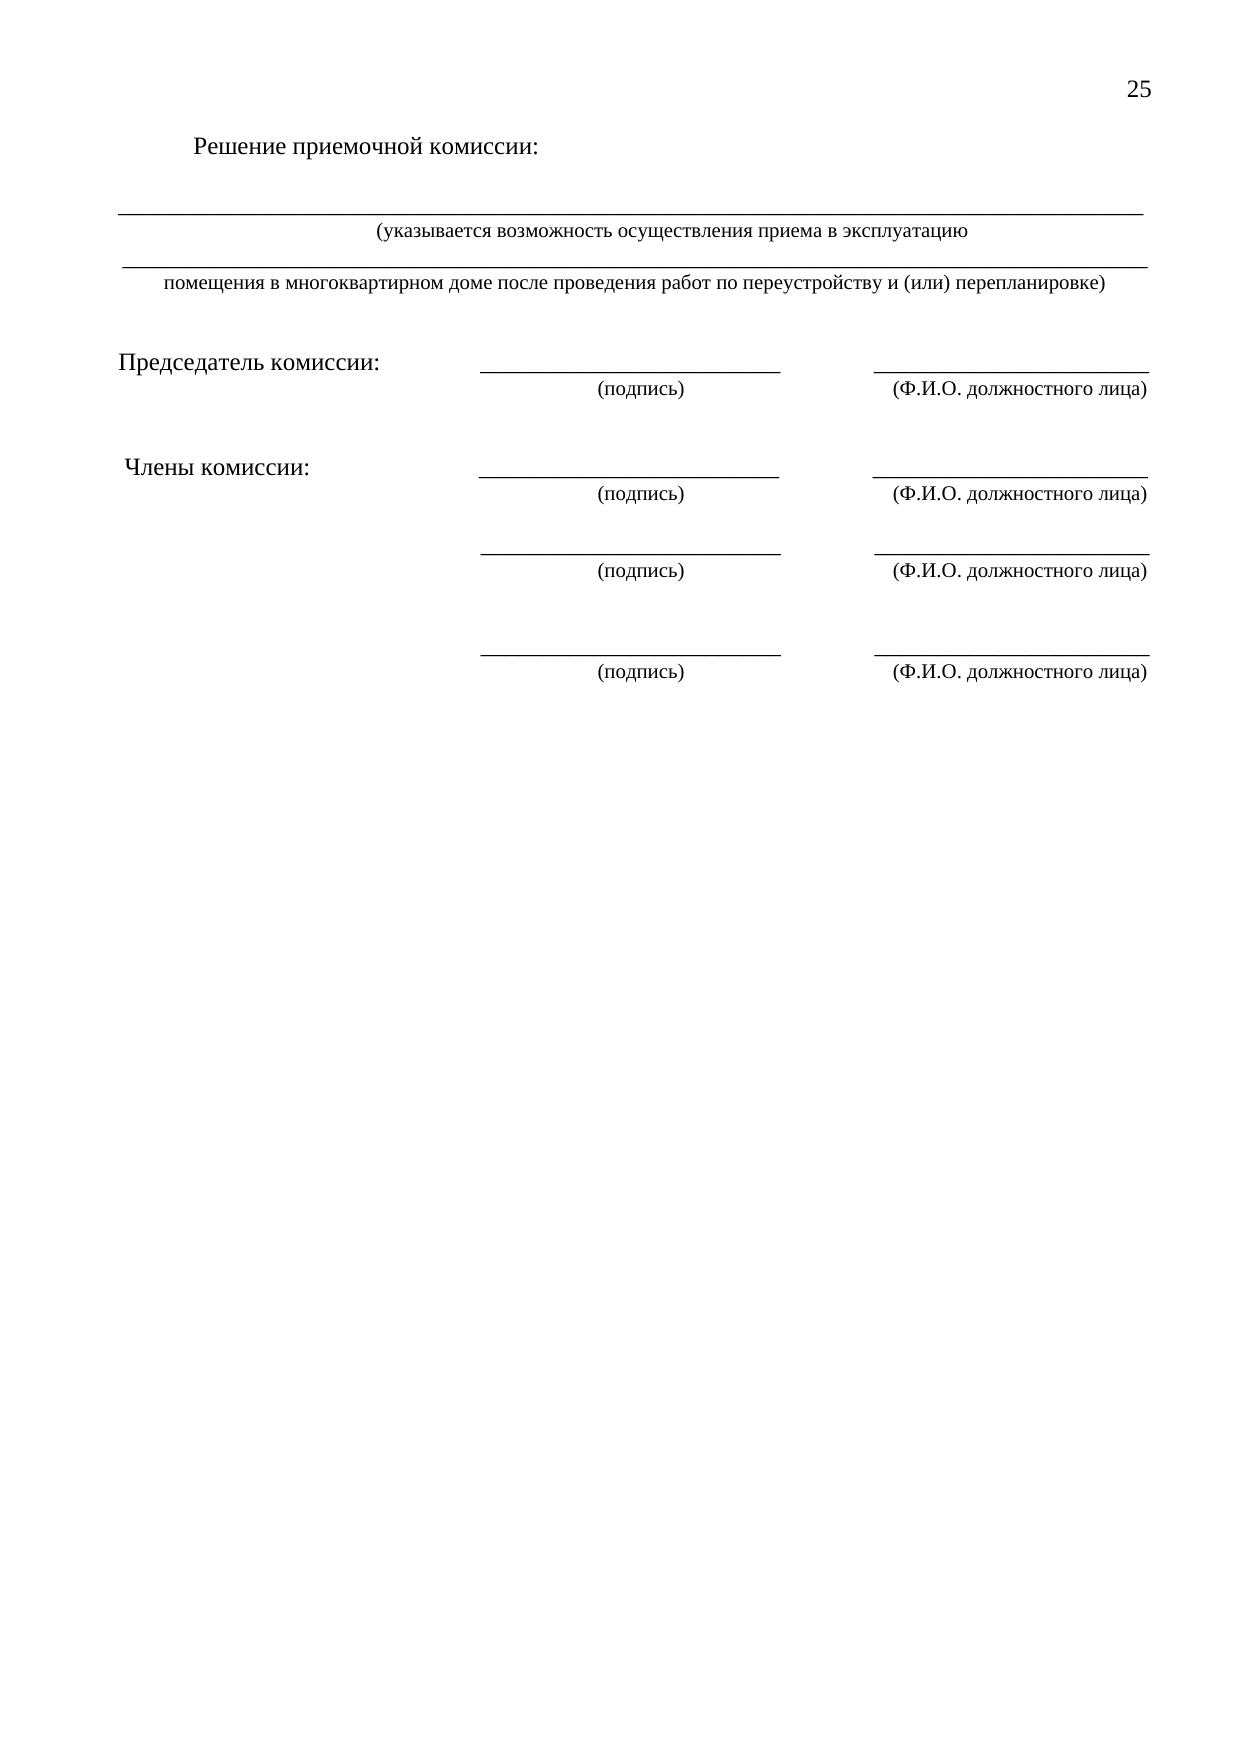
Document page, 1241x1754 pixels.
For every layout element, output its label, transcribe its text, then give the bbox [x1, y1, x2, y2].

text Решение приемочной комиссии: [118, 131, 1152, 160]
text (подпись) (Ф.И.О. должностного лица) [118, 558, 1152, 582]
text __________________________________________________________________________________ помещения в многоквартирном доме после проведения работ по переустройству и (или) перепланировке) [118, 242, 1152, 294]
text (подпись) (Ф.И.О. должностного лица) [118, 481, 1152, 505]
text Члены комиссии: ________________________ ______________________ [118, 452, 1152, 481]
text ________________________ ______________________ [118, 630, 1152, 658]
text Председатель комиссии: ________________________ ______________________ [118, 347, 1152, 376]
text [118, 189, 1152, 217]
text (подпись) (Ф.И.О. должностного лица) [118, 376, 1152, 399]
text (указывается возможность осуществления приема в эксплуатацию [118, 217, 1152, 242]
text ________________________ ______________________ [118, 529, 1152, 558]
text (подпись) (Ф.И.О. должностного лица) [118, 658, 1152, 683]
